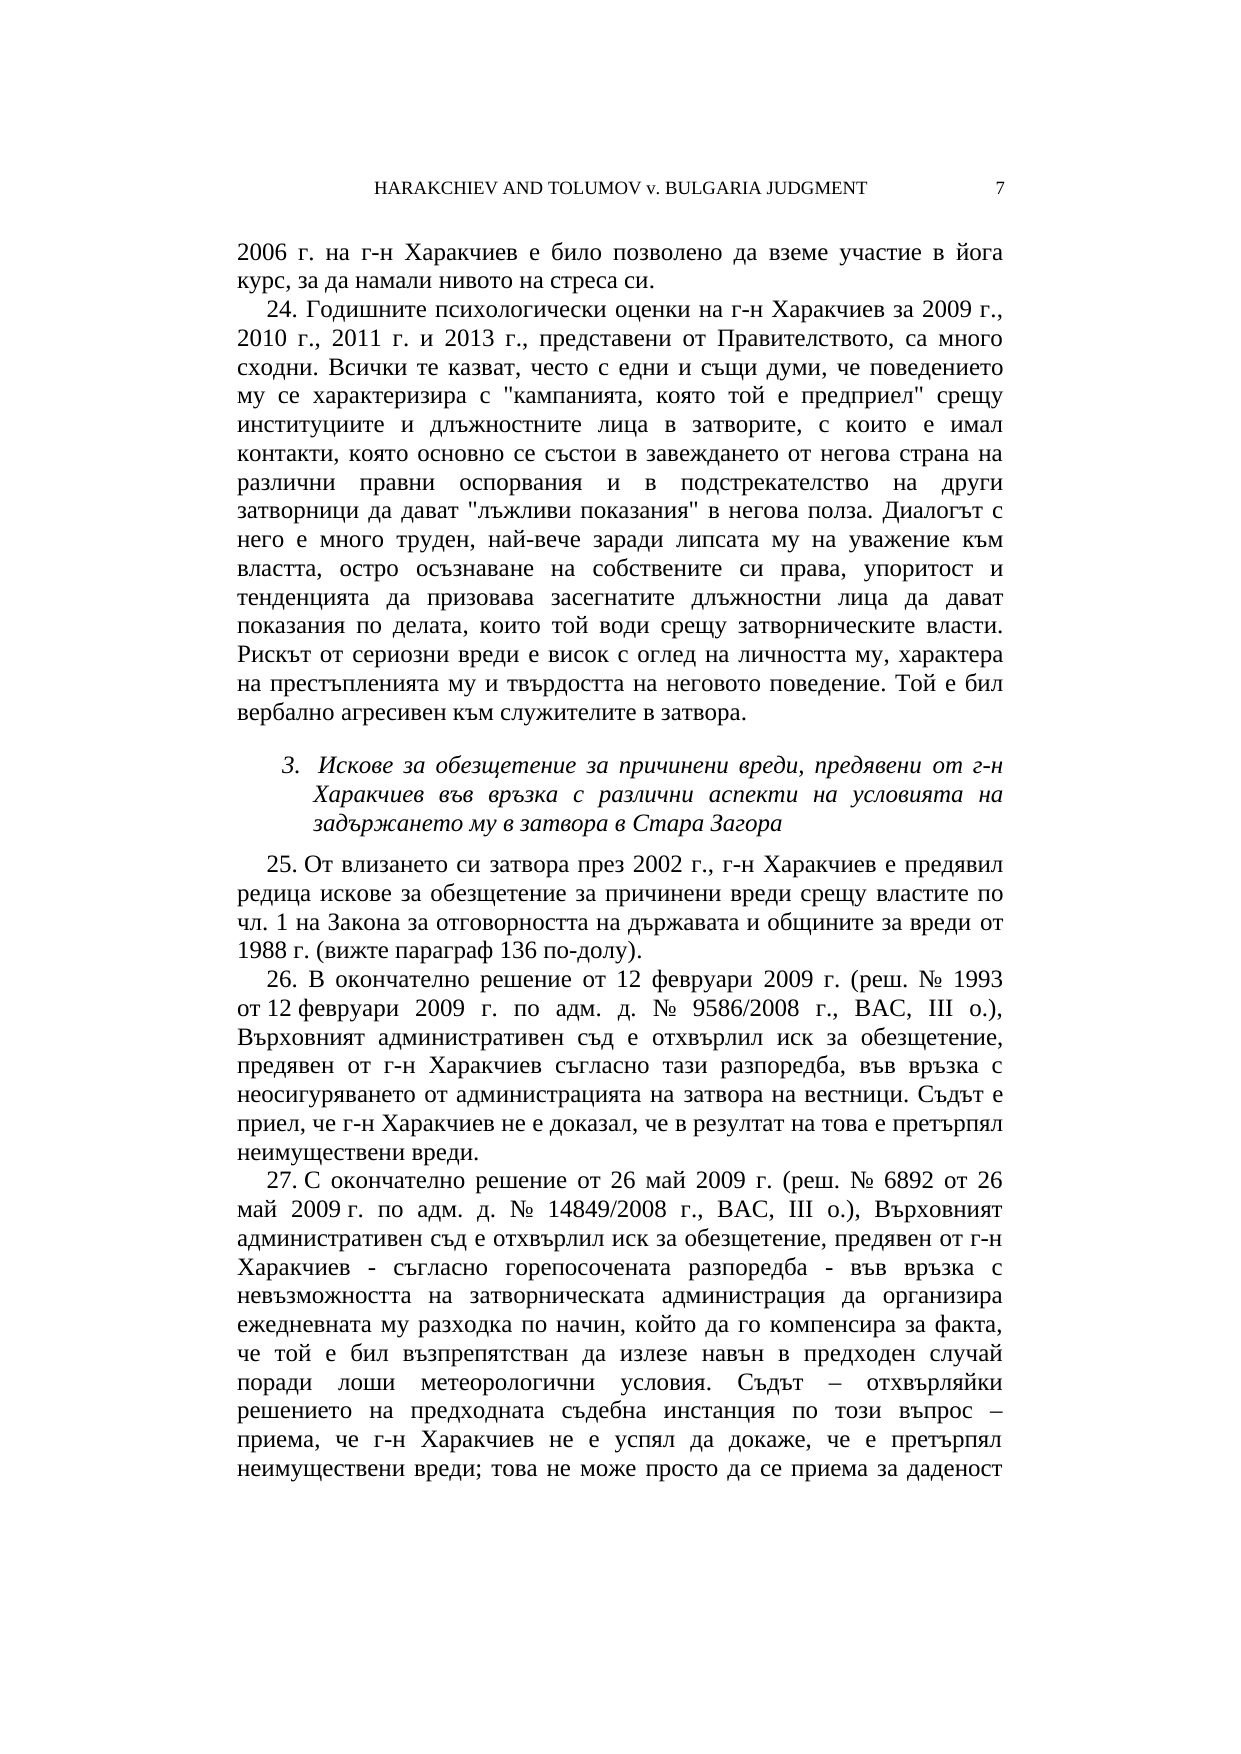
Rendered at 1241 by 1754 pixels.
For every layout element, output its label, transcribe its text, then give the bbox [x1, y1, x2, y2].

text 25. От влизането си затвора през 2002 г., г-н Харакчиев е предявил редица искове за обезщетение за причинени вреди срещу властите по чл. 1 на Закона за отговорността на държавата и общините за вреди от 1988 г. (вижте параграф 136 по-долу). [237, 849, 1003, 964]
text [237, 1166, 1003, 1482]
text 24. Годишните психологически оценки на г-н Харакчиев за 2009 г., 2010 г., 2011 г. и 2013 г., представени от Правителството, са много сходни. Всички те казват, често с едни и същи думи, че поведението му се характеризира с "кампанията, която той е предприел" срещу институциите и длъжностните лица в затворите, с които е имал контакти, която основно се състои в завеждането от негова страна на различни правни оспорвания и в подстрекателство на други затворници да дават "лъжливи показания" в негова полза. Диалогът с него е много труден, най-вече заради липсата му на уважение към властта, остро осъзнаване на собствените си права, упоритост и тенденцията да призовава засегнатите длъжностни лица да дават показания по делата, които той води срещу затворническите власти. Рискът от сериозни вреди е висок с оглед на личността му, характера на престъпленията му и твърдостта на неговото поведение. Той е бил вербално агресивен към служителите в затвора. [237, 294, 1003, 726]
subtitle 3. Искове за обезщетение за причинени вреди, предявени от г-н Харакчиев във връзка с различни аспекти на условията на задържането му в затвора в Стара Загора [282, 751, 1003, 837]
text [237, 237, 1003, 294]
text 26. В окончателно решение от 12 февруари 2009 г. (реш. № 1993 от 12 февруари 2009 г. по адм. д. № 9586/2008 г., ВАС, III о.), Върховният административен съд е отхвърлил иск за обезщетение, предявен от г-н Харакчиев съгласно тази разпоредба, във връзка с неосигуряването от администрацията на затвора на вестници. Съдът е приел, че г-н Харакчиев не е доказал, че в резултат на това е претърпял неимуществени вреди. [237, 964, 1003, 1166]
